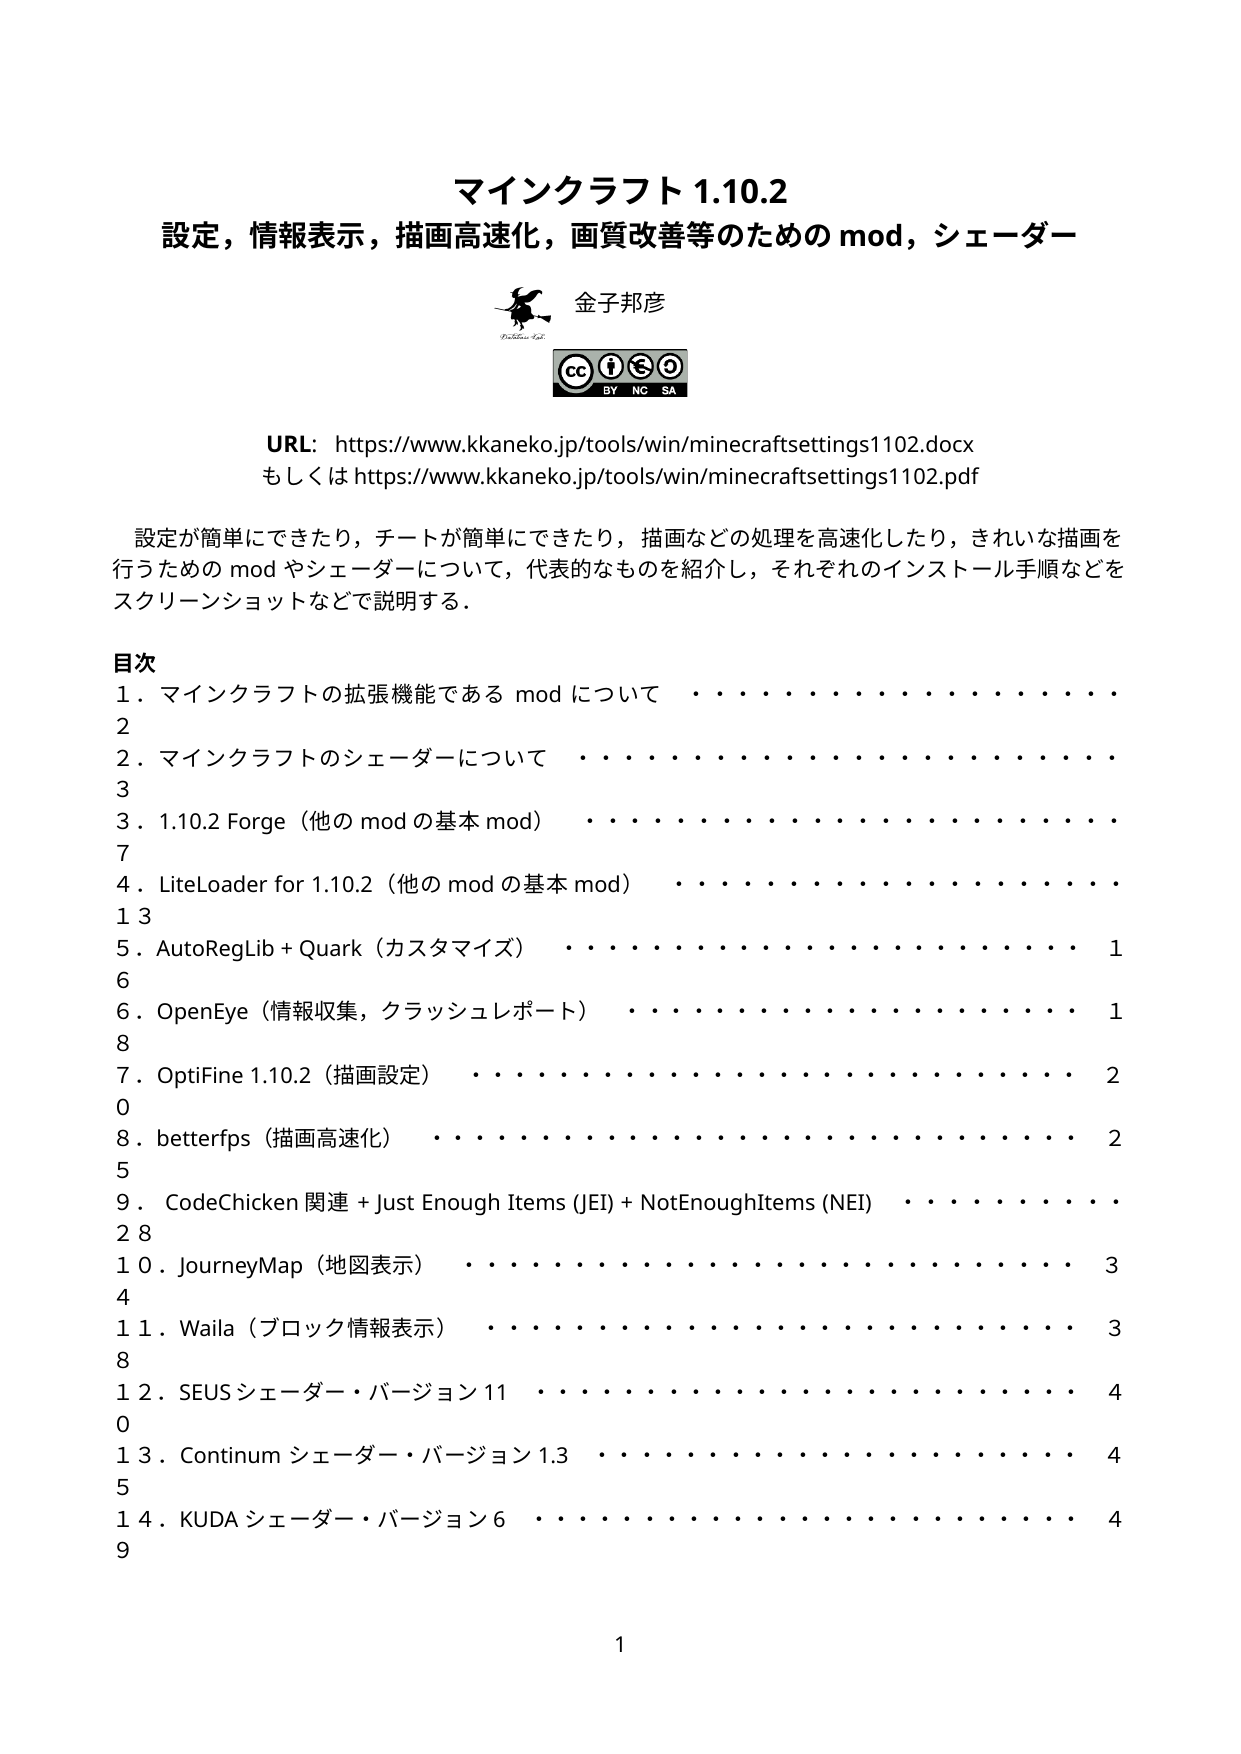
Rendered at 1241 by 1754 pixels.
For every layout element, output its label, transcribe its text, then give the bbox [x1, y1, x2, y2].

text ３．1.10.2 Forge（他のmodの基本mod） ・・・・・・・・・・・・・・・・・・・・・・・・ ７ [112, 804, 1128, 867]
text 目次 [112, 646, 1128, 677]
text ７．OptiFine 1.10.2（描画設定） ・・・・・・・・・・・・・・・・・・・・・・・・・・・・ ２０ [112, 1058, 1128, 1121]
text ２．マインクラフトのシェーダーについて ・・・・・・・・・・・・・・・・・・・・・・・・ ３ [112, 741, 1128, 804]
text 設定，情報表示，描画高速化，画質改善等のためのmod，シェーダー [112, 213, 1128, 255]
text 金子邦彦 [112, 285, 1128, 318]
text ４．LiteLoader for 1.10.2（他のmodの基本mod） ・・・・・・・・・・・・・・・・・・・・ １３ [112, 867, 1128, 931]
text １．マインクラフトの拡張機能である mod について ・・・・・・・・・・・・・・・・・・・ ２ [112, 677, 1128, 741]
text １３．Continum シェーダー・バージョン1.3 ・・・・・・・・・・・・・・・・・・・・・・ ４５ [112, 1438, 1128, 1502]
text １４．KUDA シェーダー・バージョン6 ・・・・・・・・・・・・・・・・・・・・・・・・・ ４９ [112, 1502, 1128, 1565]
text マインクラフト1.10.2 [112, 164, 1128, 213]
text ９． CodeChicken関連 + Just Enough Items (JEI) + NotEnoughItems (NEI) ・・・・・・・・・・ ２８ [112, 1184, 1128, 1248]
text １１．Waila（ブロック情報表示） ・・・・・・・・・・・・・・・・・・・・・・・・・・・ ３８ [112, 1311, 1128, 1375]
picture [493, 286, 552, 341]
text １２．SEUSシェーダー・バージョン11 ・・・・・・・・・・・・・・・・・・・・・・・・・ ４０ [112, 1375, 1128, 1438]
text URL: https://www.kkaneko.jp/tools/win/minecraftsettings1102.docx [112, 428, 1128, 459]
text １０．JourneyMap（地図表示） ・・・・・・・・・・・・・・・・・・・・・・・・・・・・ ３４ [112, 1248, 1128, 1311]
text もしくは https://www.kkaneko.jp/tools/win/minecraftsettings1102.pdf [112, 459, 1128, 491]
text ８．betterfps（描画高速化） ・・・・・・・・・・・・・・・・・・・・・・・・・・・・・・ ２５ [112, 1121, 1128, 1184]
picture [552, 349, 688, 397]
text 設定が簡単にできたり，チートが簡単にできたり， 描画などの処理を高速化したり，きれいな描画を行うための mod やシェーダーについて，代表的なものを紹介し，それぞれのインストール手順などをスクリーンショットなどで説明する． [112, 521, 1128, 616]
text ６．OpenEye（情報収集，クラッシュレポート） ・・・・・・・・・・・・・・・・・・・・・ １８ [112, 994, 1128, 1058]
text ５．AutoRegLib + Quark（カスタマイズ） ・・・・・・・・・・・・・・・・・・・・・・・・ １６ [112, 931, 1128, 994]
